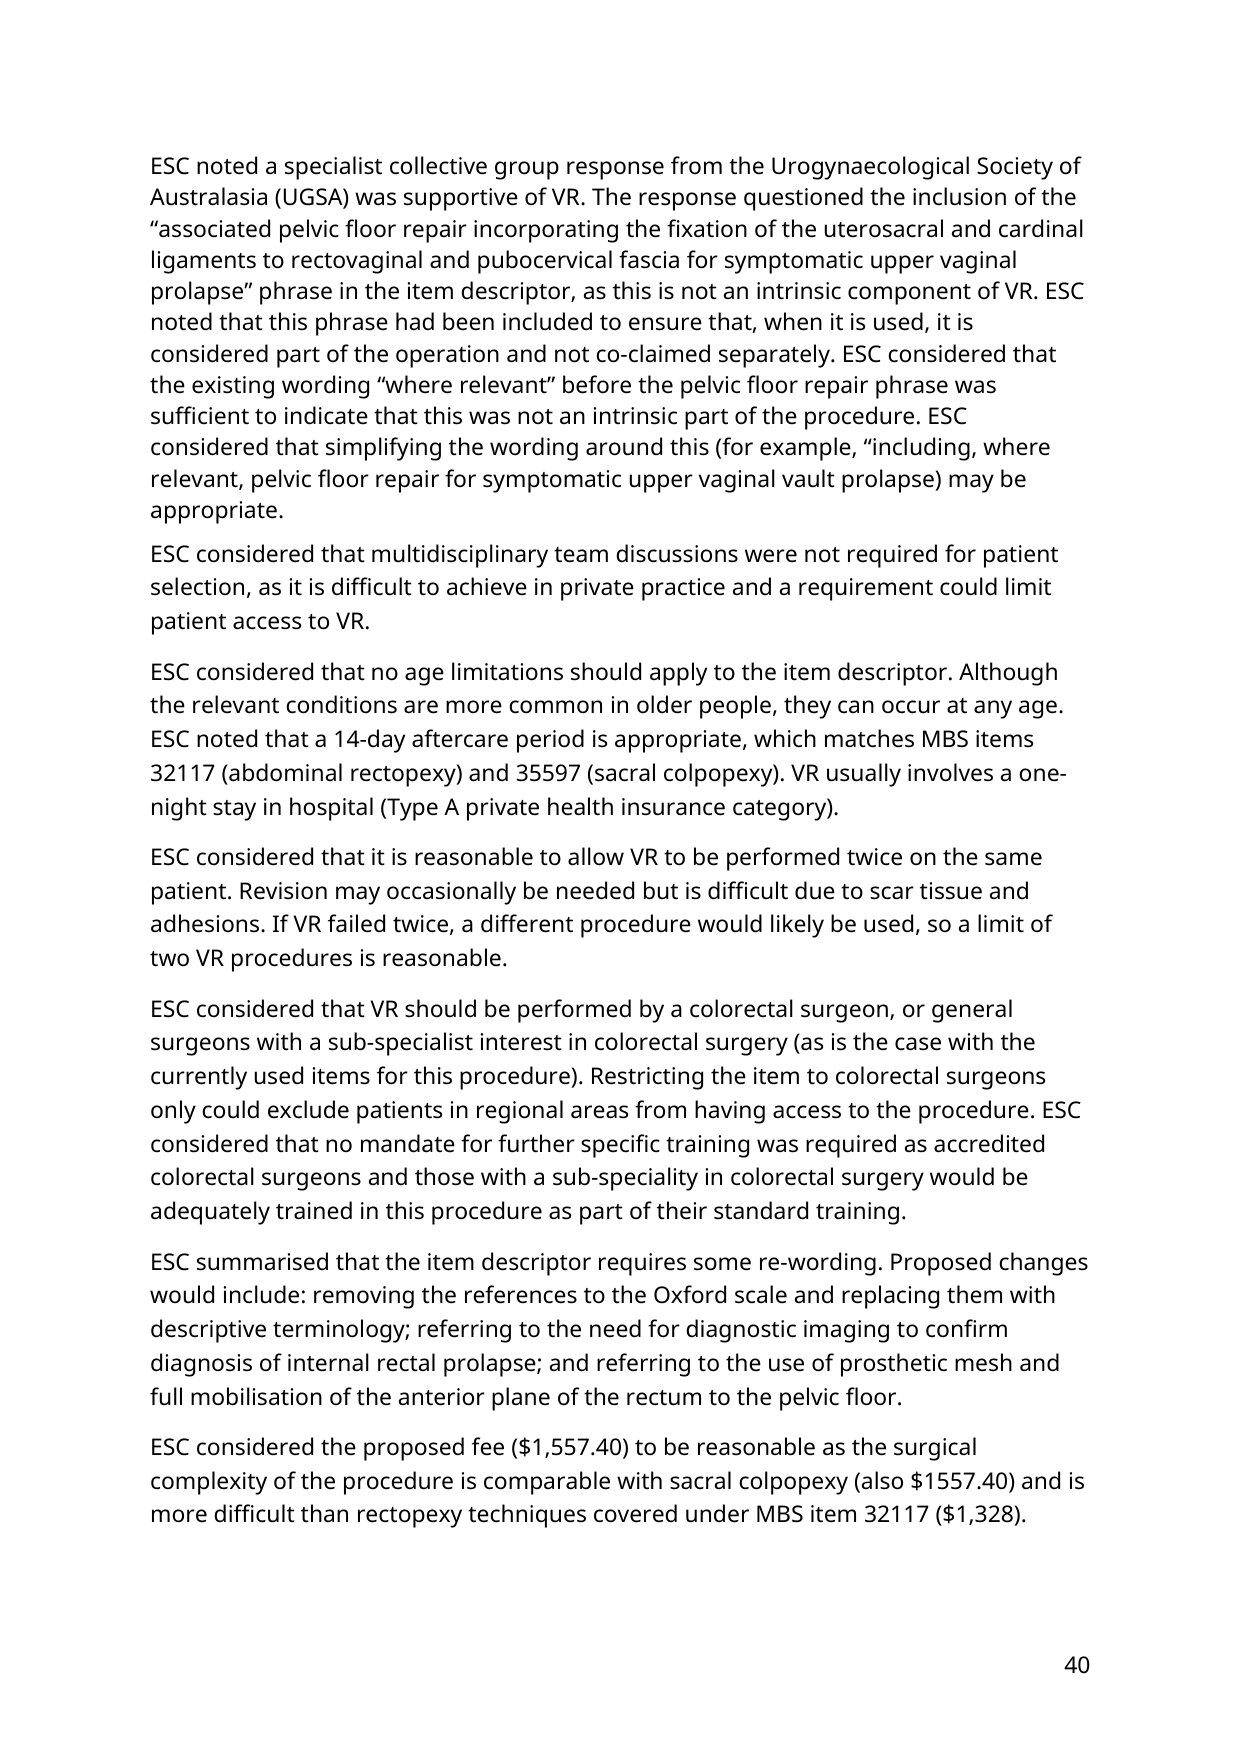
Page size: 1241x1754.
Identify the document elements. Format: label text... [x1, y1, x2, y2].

text ESC summarised that the item descriptor requires some re-wording. Proposed changes would include: removing the references to the Oxford scale and replacing them with descriptive terminology; referring to the need for diagnostic imaging to confirm diagnosis of internal rectal prolapse; and referring to the use of prosthetic mesh and full mobilisation of the anterior plane of the rectum to the pelvic floor. [150, 1245, 1090, 1412]
text ESC noted a specialist collective group response from the Urogynaecological Society of Australasia (UGSA) was supportive of VR. The response questioned the inclusion of the “associated pelvic floor repair incorporating the fixation of the uterosacral and cardinal ligaments to rectovaginal and pubocervical fascia for symptomatic upper vaginal prolapse” phrase in the item descriptor, as this is not an intrinsic component of VR. ESC noted that this phrase had been included to ensure that, when it is used, it is considered part of the operation and not co-claimed separately. ESC considered that the existing wording “where relevant” before the pelvic floor repair phrase was sufficient to indicate that this was not an intrinsic part of the procedure. ESC considered that simplifying the wording around this (for example, “including, where relevant, pelvic floor repair for symptomatic upper vaginal vault prolapse) may be appropriate. [150, 150, 1090, 525]
text ESC considered the proposed fee ($1,557.40) to be reasonable as the surgical complexity of the procedure is comparable with sacral colpopexy (also $1557.40) and is more difficult than rectopexy techniques covered under MBS item 32117 ($1,328). [150, 1431, 1090, 1529]
text ESC considered that no age limitations should apply to the item descriptor. Although the relevant conditions are more common in older people, they can occur at any age. ESC noted that a 14-day aftercare period is appropriate, which matches MBS items 32117 (abdominal rectopexy) and 35597 (sacral colpopexy). VR usually involves a one-night stay in hospital (Type A private health insurance category). [150, 655, 1090, 822]
text ESC considered that VR should be performed by a colorectal surgeon, or general surgeons with a sub-specialist interest in colorectal surgery (as is the case with the currently used items for this procedure). Restricting the item to colorectal surgeons only could exclude patients in regional areas from having access to the procedure. ESC considered that no mandate for further specific training was required as accredited colorectal surgeons and those with a sub-speciality in colorectal surgery would be adequately trained in this procedure as part of their standard training. [150, 992, 1090, 1226]
text ESC considered that it is reasonable to allow VR to be performed twice on the same patient. Revision may occasionally be needed but is difficult due to scar tissue and adhesions. If VR failed twice, a different procedure would likely be used, so a limit of two VR procedures is reasonable. [150, 841, 1090, 973]
text ESC considered that multidisciplinary team discussions were not required for patient selection, as it is difficult to achieve in private practice and a requirement could limit patient access to VR. [150, 537, 1090, 636]
